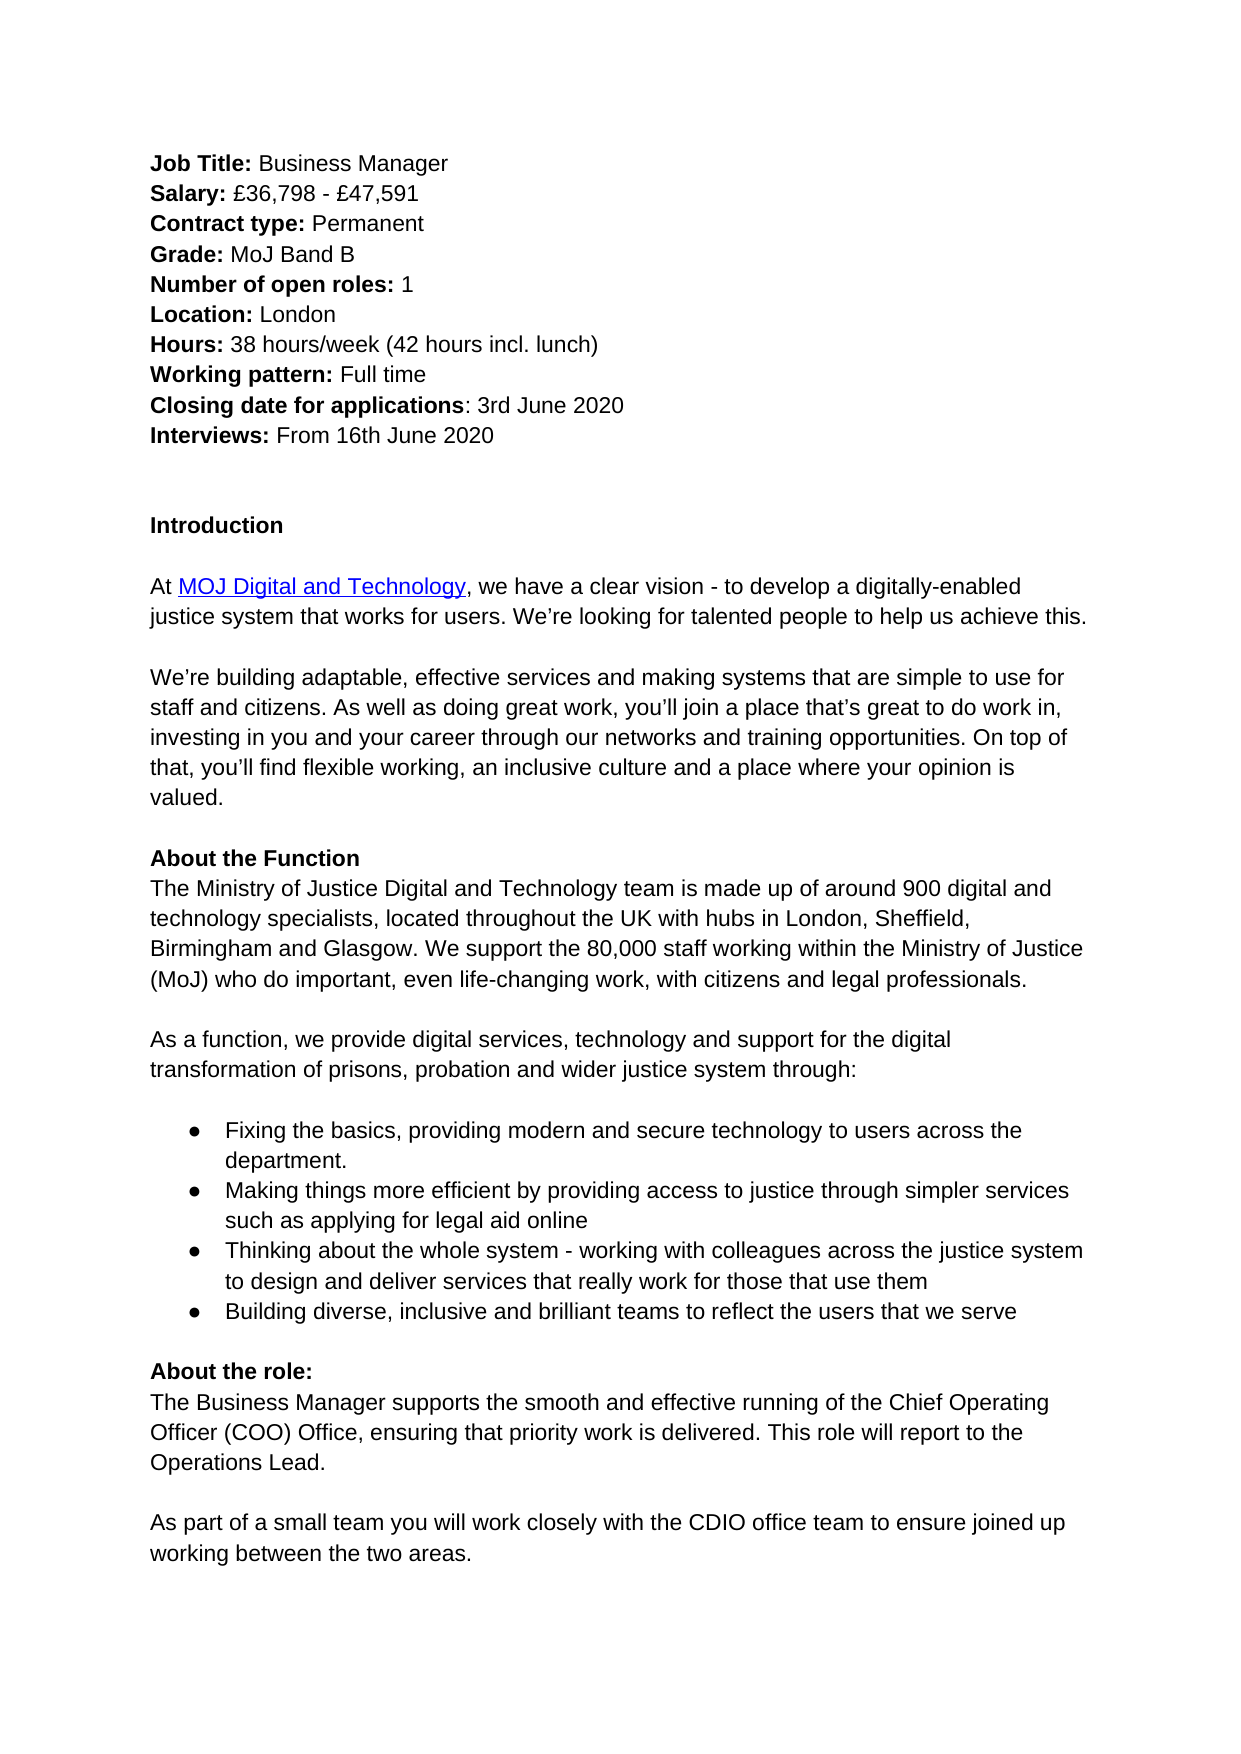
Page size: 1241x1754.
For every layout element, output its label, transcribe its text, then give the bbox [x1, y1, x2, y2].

list Fixing the basics, providing modern and secure technology to users across the department. [187, 1117, 1090, 1173]
list Making things more efficient by providing access to justice through simpler services such as applying for legal aid online [187, 1177, 1090, 1234]
text As a function, we provide digital services, technology and support for the digital transformation of prisons, probation and wider justice system through: [150, 1026, 1090, 1083]
text At MOJ Digital and Technology, we have a clear vision - to develop a digitally-enabled justice system that works for users. We’re looking for talented people to help us achieve this. [150, 573, 1090, 629]
text About the Function [150, 845, 1090, 871]
text Contract type: Permanent [150, 210, 1090, 237]
text Introduction [150, 512, 1090, 539]
text Grade: MoJ Band B [150, 241, 1090, 267]
list Building diverse, inclusive and brilliant teams to reflect the users that we serve [187, 1298, 1090, 1324]
text The Ministry of Justice Digital and Technology team is made up of around 900 digital and technology specialists, located throughout the UK with hubs in London, Sheffield, Birmingham and Glasgow. We support the 80,000 staff working within the Ministry of Justice (MoJ) who do important, even life-changing work, with citizens and legal professionals. [150, 875, 1090, 992]
text About the role: [150, 1358, 1090, 1385]
text Interviews: From 16th June 2020 [150, 422, 1090, 448]
text Number of open roles: 1 [150, 271, 1090, 297]
text Job Title: Business Manager [150, 150, 1090, 176]
text Hours: 38 hours/week (42 hours incl. lunch) [150, 331, 1090, 358]
text We’re building adaptable, effective services and making systems that are simple to use for staff and citizens. As well as doing great work, you’ll join a place that’s great to do work in, investing in you and your career through our networks and training opportunities. On top of that, you’ll find flexible working, an inclusive culture and a place where your opinion is valued. [150, 663, 1090, 811]
list Thinking about the whole system - working with colleagues across the justice system to design and deliver services that really work for those that use them [187, 1237, 1090, 1294]
text Working pattern: Full time [150, 361, 1090, 388]
text Salary: £36,798 - £47,591 [150, 180, 1090, 207]
text Location: London [150, 301, 1090, 327]
text Closing date for applications: 3rd June 2020 [150, 392, 1090, 418]
text The Business Manager supports the smooth and effective running of the Chief Operating Officer (COO) Office, ensuring that priority work is delivered. This role will report to the Operations Lead. [150, 1388, 1090, 1475]
text As part of a small team you will work closely with the CDIO office team to ensure joined up working between the two areas. [150, 1509, 1090, 1566]
